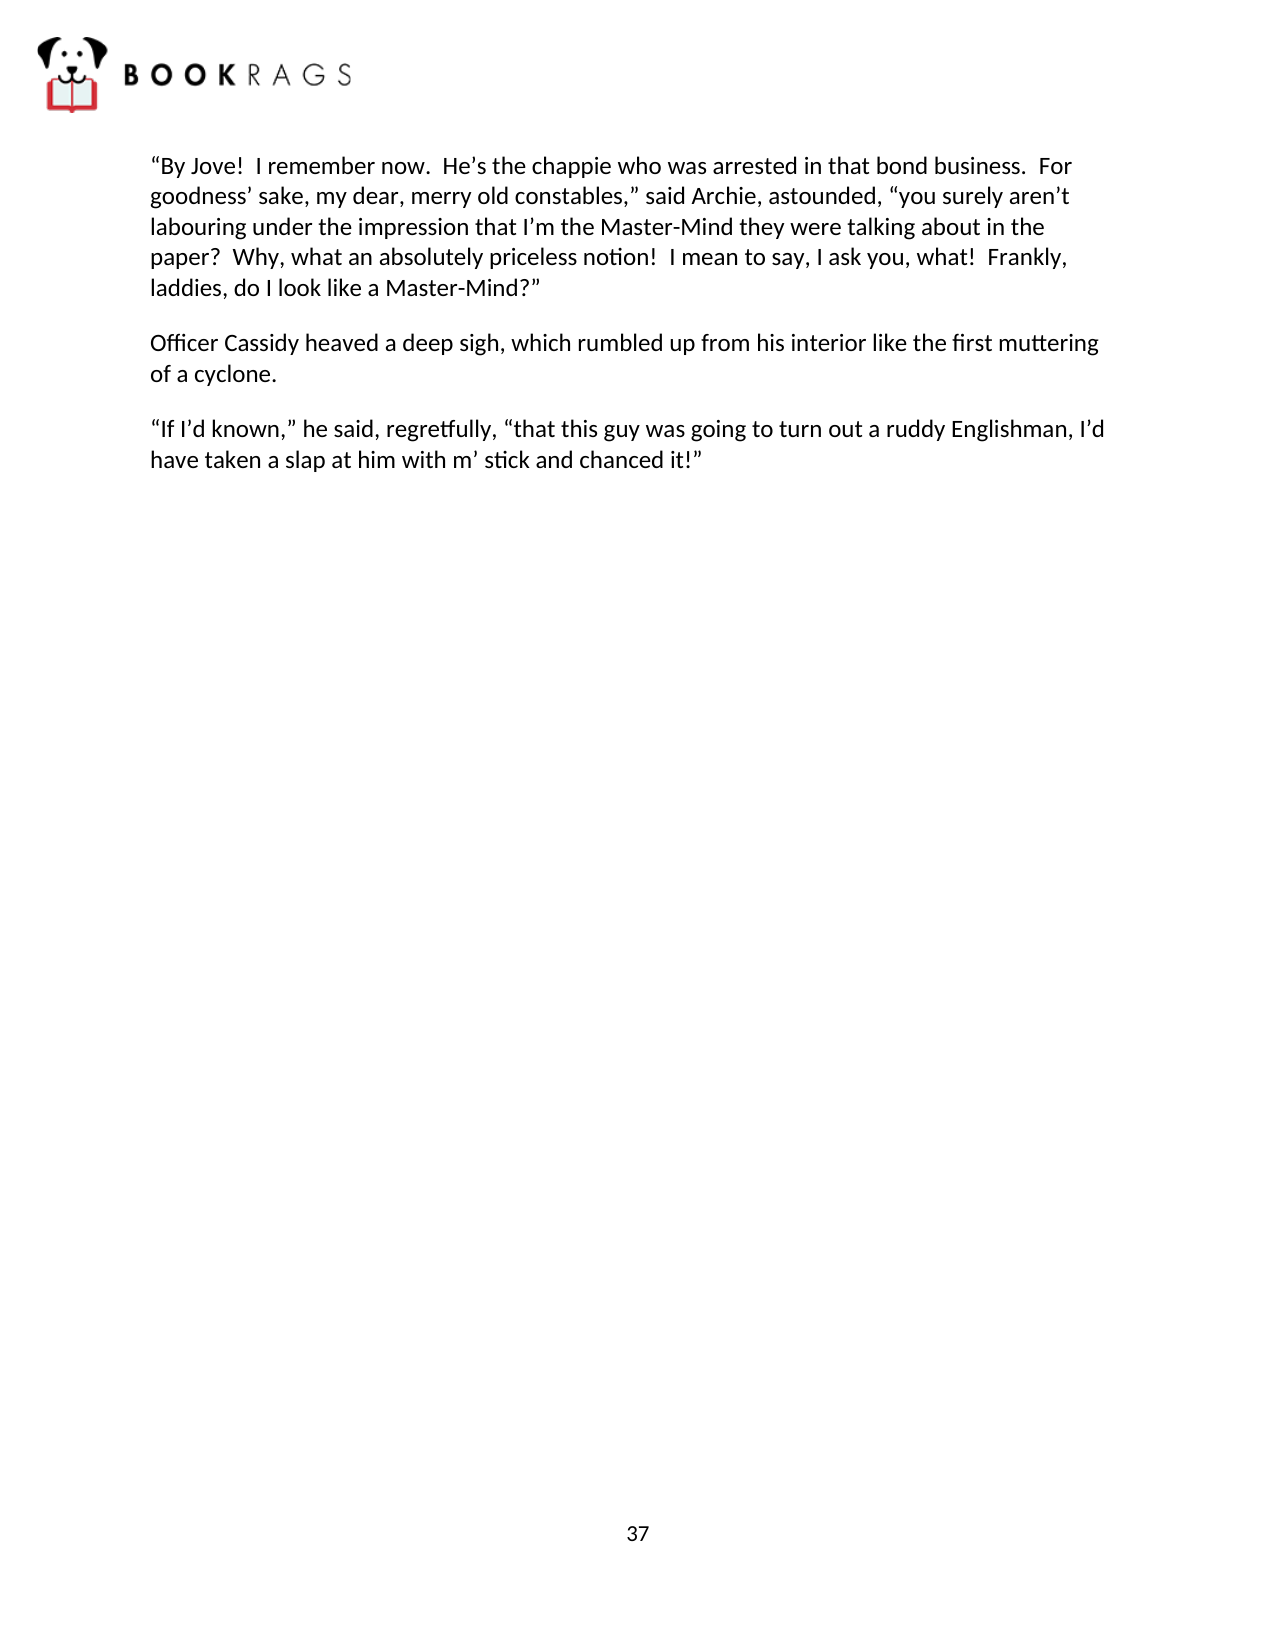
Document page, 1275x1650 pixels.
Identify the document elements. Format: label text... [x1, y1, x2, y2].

text “By Jove! I remember now. He’s the chappie who was arrested in that bond business. For goodness’ sake, my dear, merry old constables,” said Archie, astounded, “you surely aren’t labouring under the impression that I’m the Master-Mind they were talking about in the paper? Why, what an absolutely priceless notion! I mean to say, I ask you, what! Frankly, laddies, do I look like a Master-Mind?” [150, 150, 1125, 303]
text “If I’d known,” he said, regretfully, “that this guy was going to turn out a ruddy Englishman, I’d have taken a slap at him with m’ stick and chanced it!” [150, 414, 1125, 475]
text Officer Cassidy heaved a deep sigh, which rumbled up from his interior like the first muttering of a cyclone. [150, 328, 1125, 389]
picture [37, 37, 351, 113]
